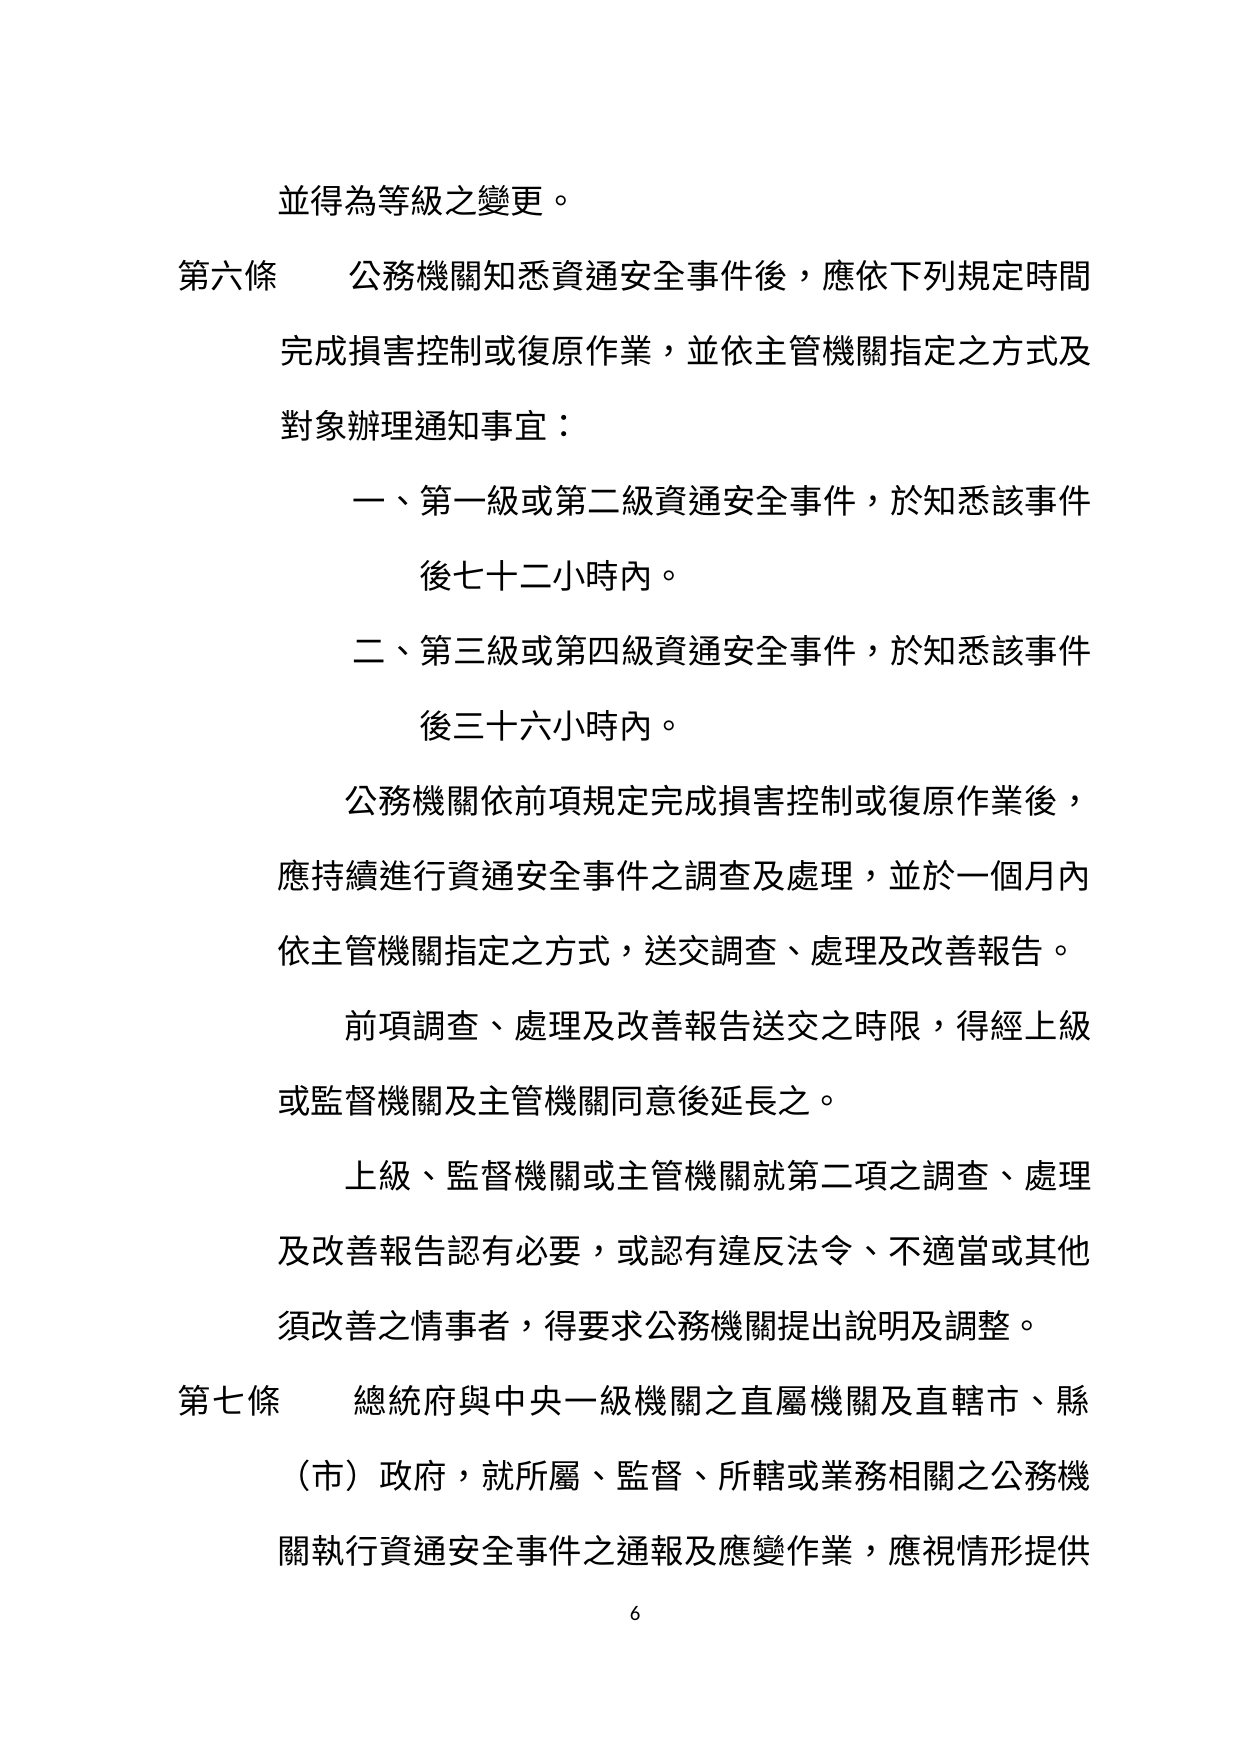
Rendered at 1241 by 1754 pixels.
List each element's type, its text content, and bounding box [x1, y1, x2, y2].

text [177, 1361, 1092, 1586]
text 上級、監督機關或主管機關就第二項之調查、處理及改善報告認有必要，或認有違反法令、不適當或其他須改善之情事者，得要求公務機關提出說明及調整。 [277, 1136, 1092, 1361]
text 第六條 公務機關知悉資通安全事件後，應依下列規定時間完成損害控制或復原作業，並依主管機關指定之方式及對象辦理通知事宜： [177, 236, 1092, 461]
text 一、第一級或第二級資通安全事件，於知悉該事件後七十二小時內。 [352, 461, 1092, 611]
text 二、第三級或第四級資通安全事件，於知悉該事件後三十六小時內。 [352, 611, 1092, 761]
text 公務機關依前項規定完成損害控制或復原作業後，應持續進行資通安全事件之調查及處理，並於一個月內依主管機關指定之方式，送交調查、處理及改善報告。 [277, 761, 1092, 986]
text 前項調查、處理及改善報告送交之時限，得經上級或監督機關及主管機關同意後延長之。 [277, 986, 1092, 1136]
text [277, 161, 1092, 236]
